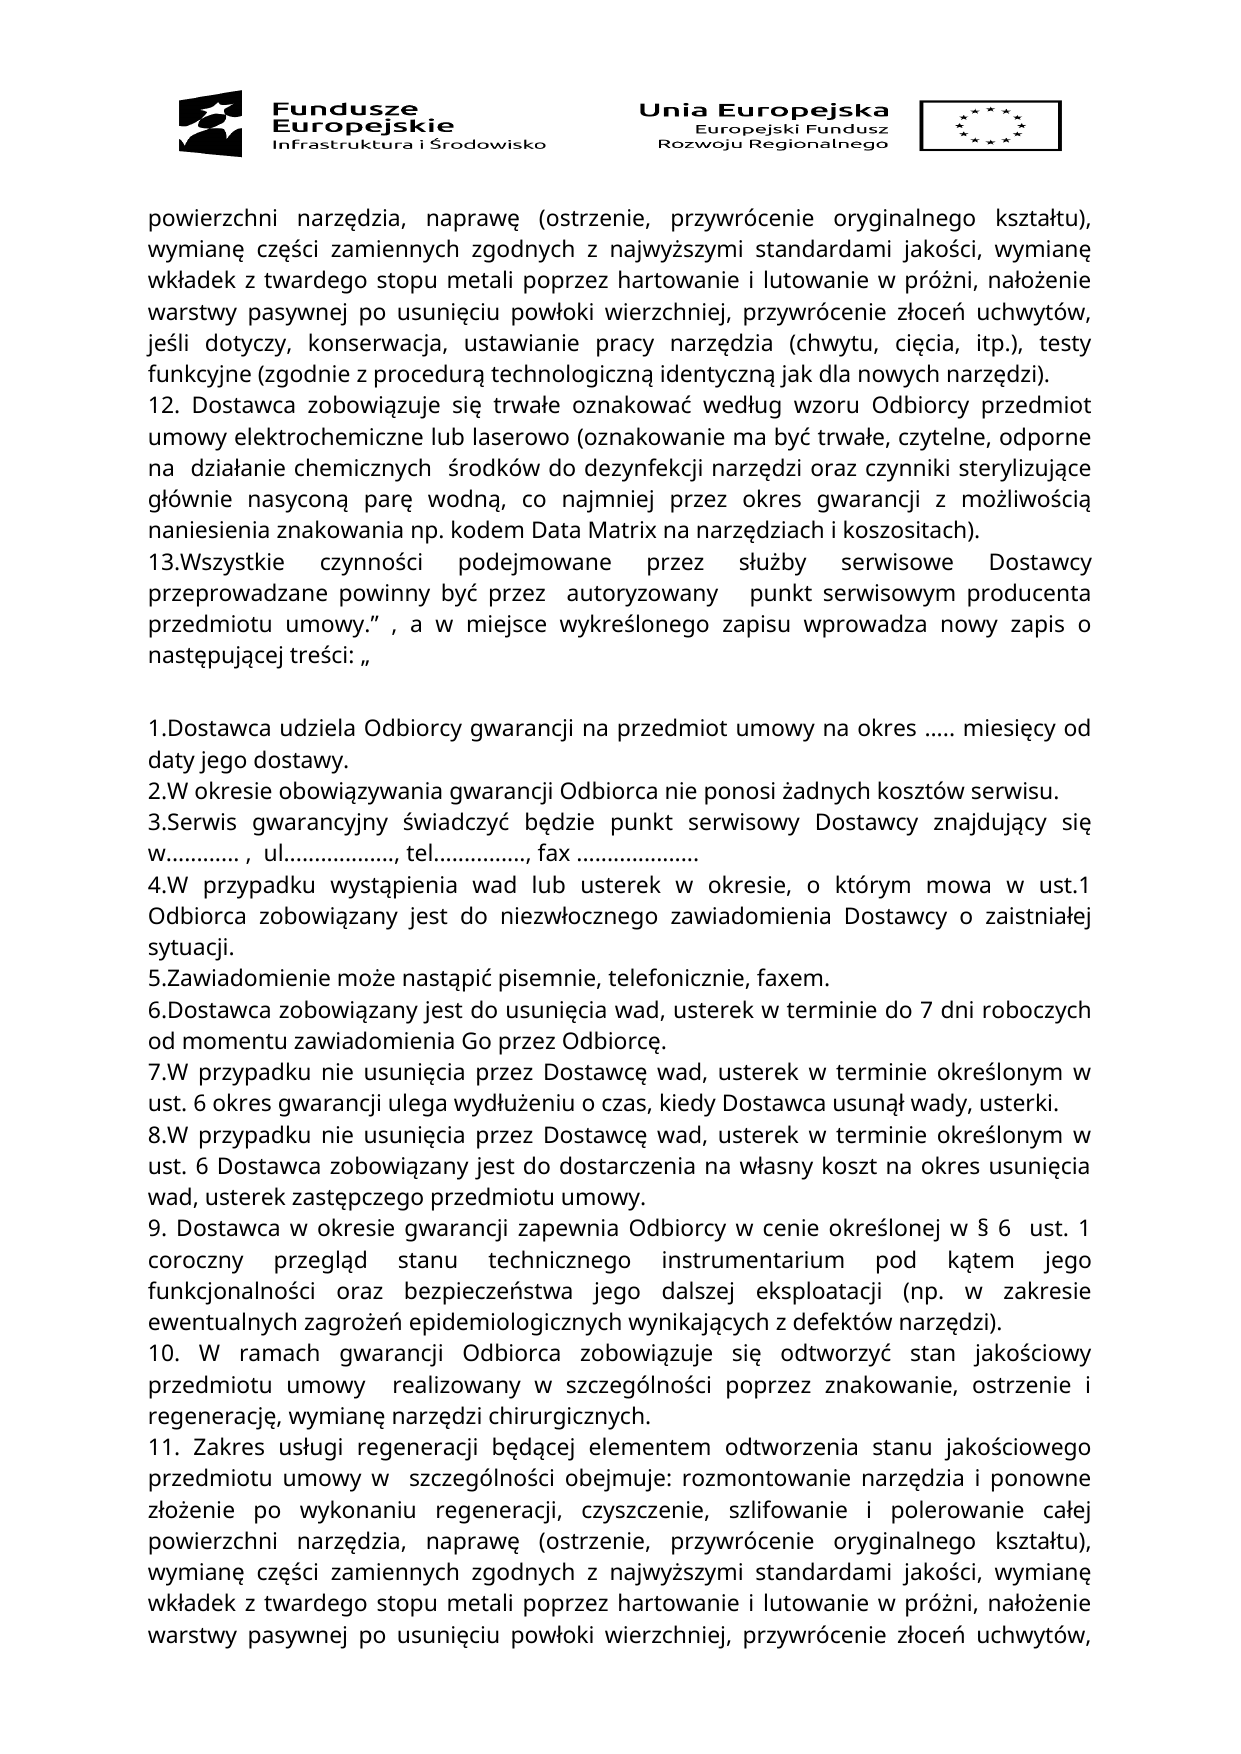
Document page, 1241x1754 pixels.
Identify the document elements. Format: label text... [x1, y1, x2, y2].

text 5.Zawiadomienie może nastąpić pisemnie, telefonicznie, faxem. [148, 962, 1092, 993]
text 1.Dostawca udziela Odbiorcy gwarancji na przedmiot umowy na okres ….. miesięcy od daty jego dostawy. [148, 712, 1092, 775]
text 2.W okresie obowiązywania gwarancji Odbiorca nie ponosi żadnych kosztów serwisu. [148, 775, 1092, 806]
picture [147, 73, 1093, 174]
text 7.W przypadku nie usunięcia przez Dostawcę wad, usterek w terminie określonym w ust. 6 okres gwarancji ulega wydłużeniu o czas, kiedy Dostawca usunął wady, usterki. [148, 1056, 1092, 1118]
text 12. Dostawca zobowiązuje się trwałe oznakować według wzoru Odbiorcy przedmiot umowy elektrochemiczne lub laserowo (oznakowanie ma być trwałe, czytelne, odporne na działanie chemicznych środków do dezynfekcji narzędzi oraz czynniki sterylizujące głównie nasyconą parę wodną, co najmniej przez okres gwarancji z możliwością naniesienia znakowania np. kodem Data Matrix na narzędziach i koszositach). [148, 389, 1092, 546]
text 13.Wszystkie czynności podejmowane przez służby serwisowe Dostawcy przeprowadzane powinny być przez autoryzowany punkt serwisowym producenta przedmiotu umowy.” , a w miejsce wykreślonego zapisu wprowadza nowy zapis o następującej treści: „ [148, 546, 1092, 671]
text 8.W przypadku nie usunięcia przez Dostawcę wad, usterek w terminie określonym w ust. 6 Dostawca zobowiązany jest do dostarczenia na własny koszt na okres usunięcia wad, usterek zastępczego przedmiotu umowy. [148, 1118, 1092, 1212]
text 3.Serwis gwarancyjny świadczyć będzie punkt serwisowy Dostawcy znajdujący się w............ , ul.................., tel..............., fax .................... [148, 806, 1092, 868]
text 10. W ramach gwarancji Odbiorca zobowiązuje się odtworzyć stan jakościowy przedmiotu umowy realizowany w szczególności poprzez znakowanie, ostrzenie i regenerację, wymianę narzędzi chirurgicznych. [148, 1337, 1092, 1431]
text 6.Dostawca zobowiązany jest do usunięcia wad, usterek w terminie do 7 dni roboczych od momentu zawiadomienia Go przez Odbiorcę. [148, 993, 1092, 1056]
text 9. Dostawca w okresie gwarancji zapewnia Odbiorcy w cenie określonej w § 6 ust. 1 coroczny przegląd stanu technicznego instrumentarium pod kątem jego funkcjonalności oraz bezpieczeństwa jego dalszej eksploatacji (np. w zakresie ewentualnych zagrożeń epidemiologicznych wynikających z defektów narzędzi). [148, 1212, 1092, 1337]
text 4.W przypadku wystąpienia wad lub usterek w okresie, o którym mowa w ust.1 Odbiorca zobowiązany jest do niezwłocznego zawiadomienia Dostawcy o zaistniałej sytuacji. [148, 868, 1092, 962]
